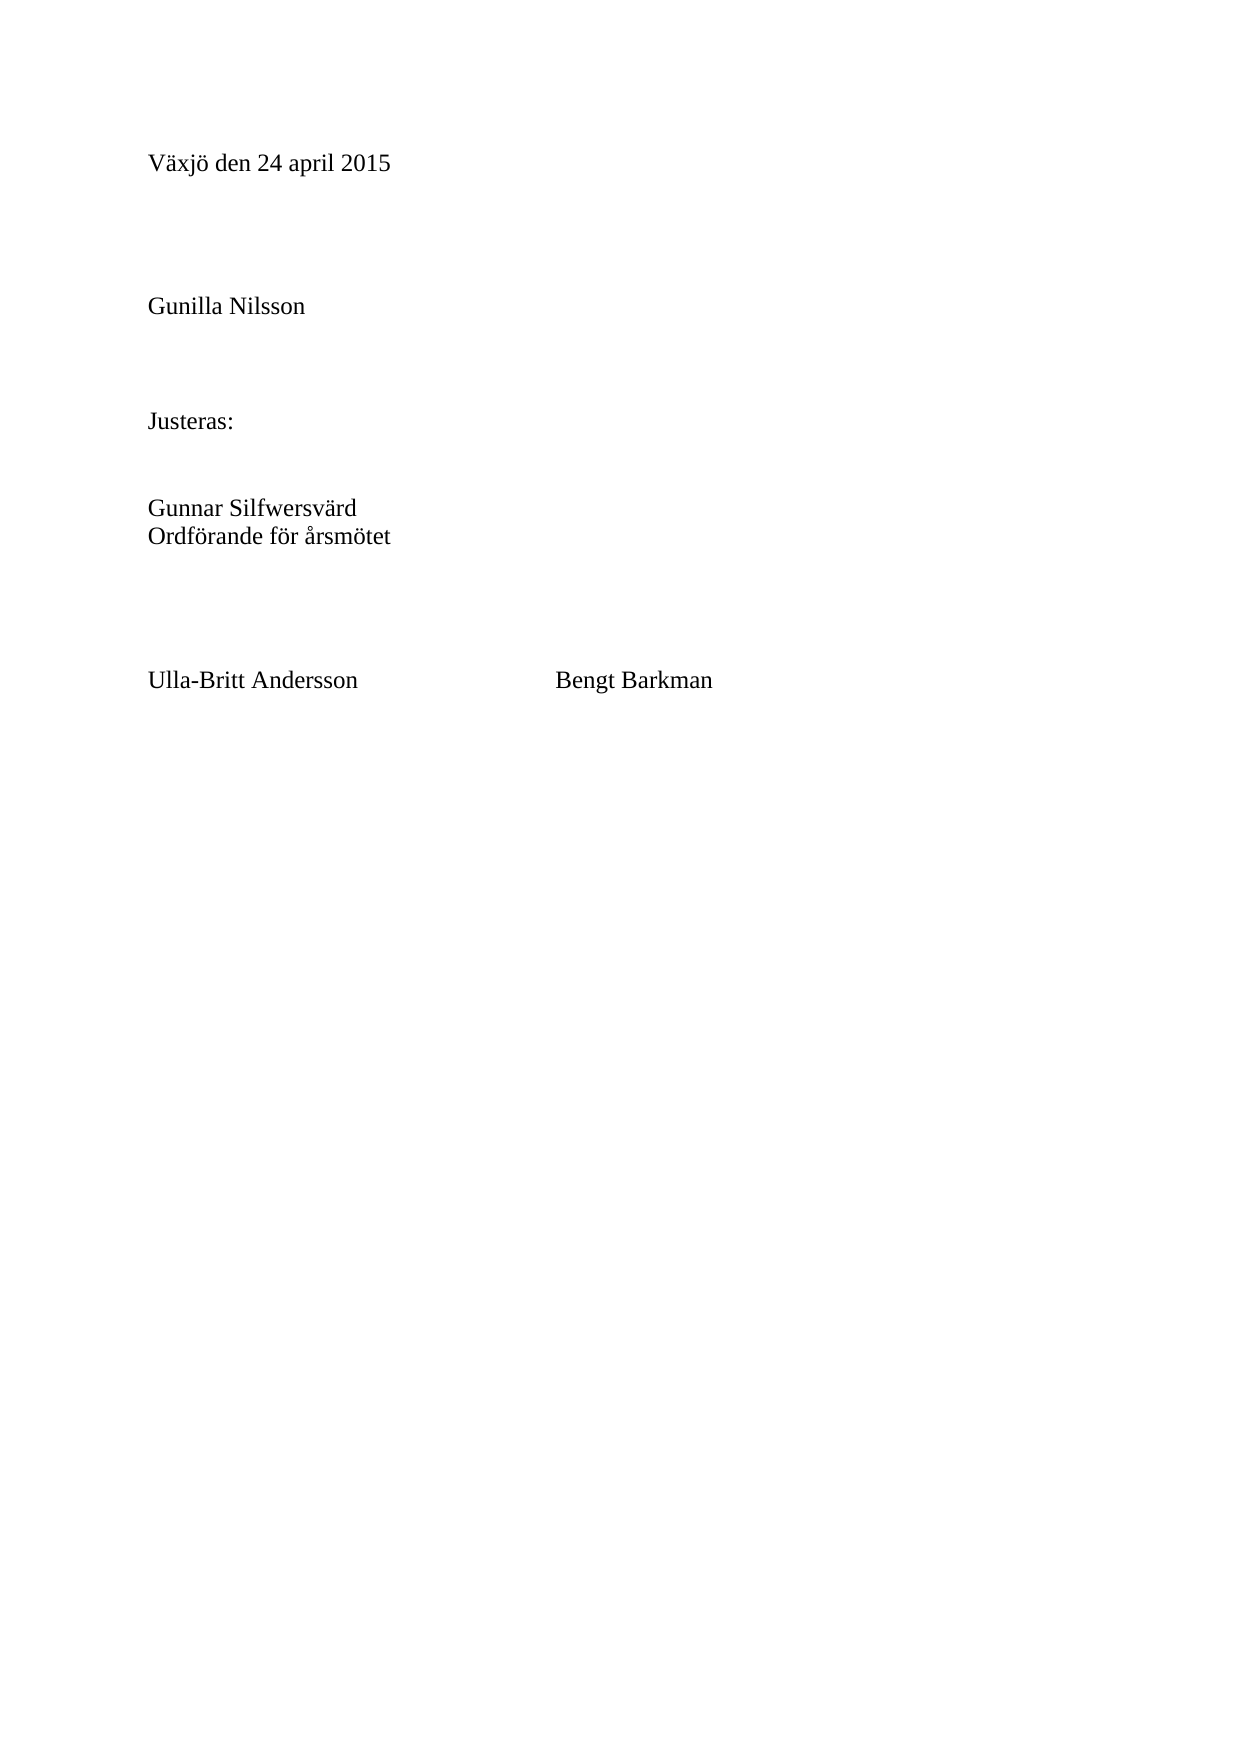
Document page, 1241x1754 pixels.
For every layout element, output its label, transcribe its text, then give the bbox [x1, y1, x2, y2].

text Växjö den 24 april 2015 [148, 148, 1093, 176]
text Justeras: [148, 406, 1093, 435]
text Ordförande för årsmötet [148, 521, 1093, 550]
text Gunilla Nilsson [148, 291, 1093, 320]
text Ulla-Britt Andersson Bengt Barkman [148, 665, 1093, 694]
text Gunnar Silfwersvärd [148, 493, 1093, 521]
